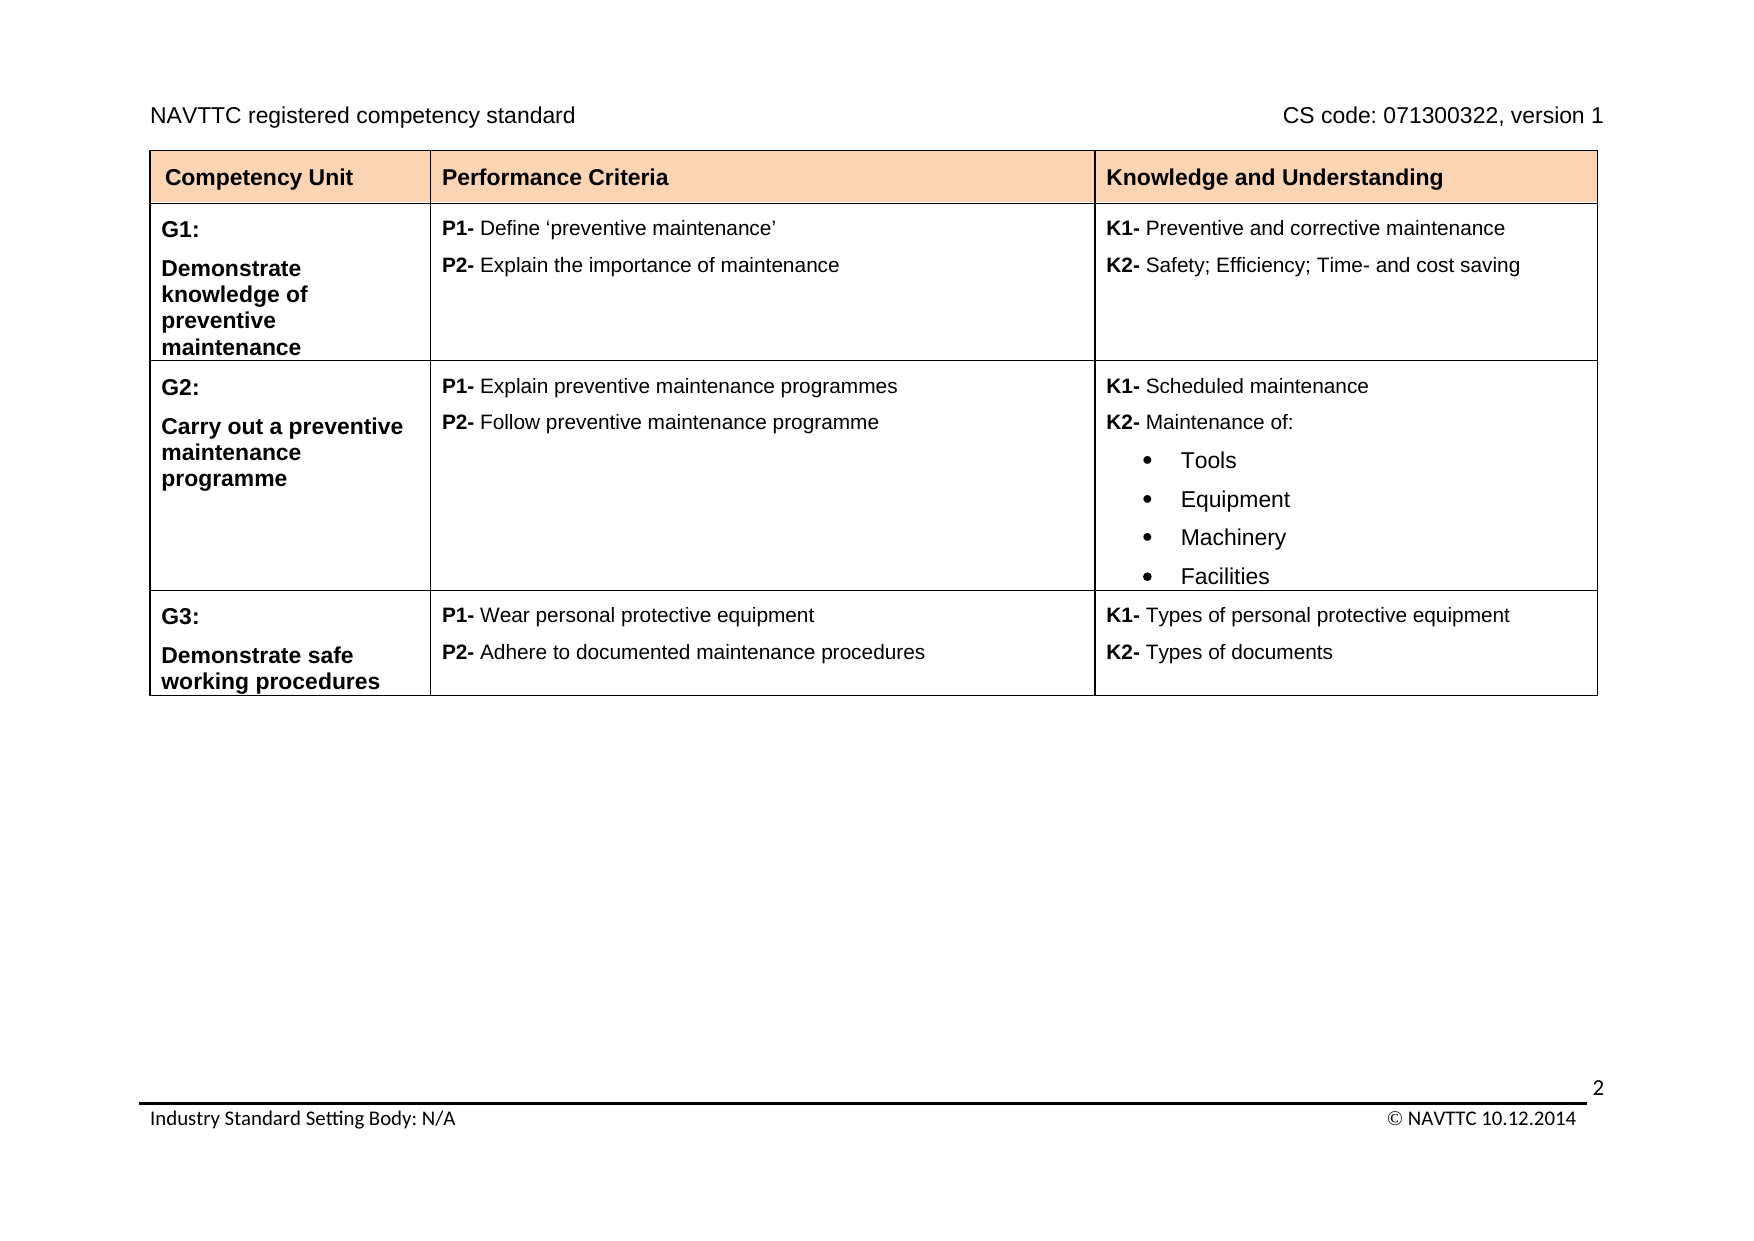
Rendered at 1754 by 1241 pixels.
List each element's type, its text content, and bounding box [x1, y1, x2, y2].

table_cell P1- Define ‘preventive maintenance’ P2- Explain the importance of maintenance [431, 204, 1094, 360]
table_cell G3: Demonstrate safe working procedures [151, 591, 430, 695]
table_cell G1: Demonstrate knowledge of preventive maintenance [151, 204, 430, 360]
table_cell G2: Carry out a preventive maintenance programme [151, 361, 430, 589]
table_header Knowledge and Understanding [1096, 151, 1597, 202]
table_header Competency Unit [151, 151, 430, 202]
table_header Performance Criteria [431, 151, 1094, 202]
table_cell P1- Explain preventive maintenance programmes P2- Follow preventive maintenance programme [431, 361, 1094, 589]
table_cell K1- Scheduled maintenance K2- Maintenance of: Tools Equipment Machinery Facilities [1096, 361, 1597, 589]
table_cell P1- Wear personal protective equipment P2- Adhere to documented maintenance procedures [431, 591, 1094, 695]
table_cell K1- Types of personal protective equipment K2- Types of documents [1096, 591, 1597, 695]
table_cell K1- Preventive and corrective maintenance K2- Safety; Efficiency; Time- and cost saving [1096, 204, 1597, 360]
